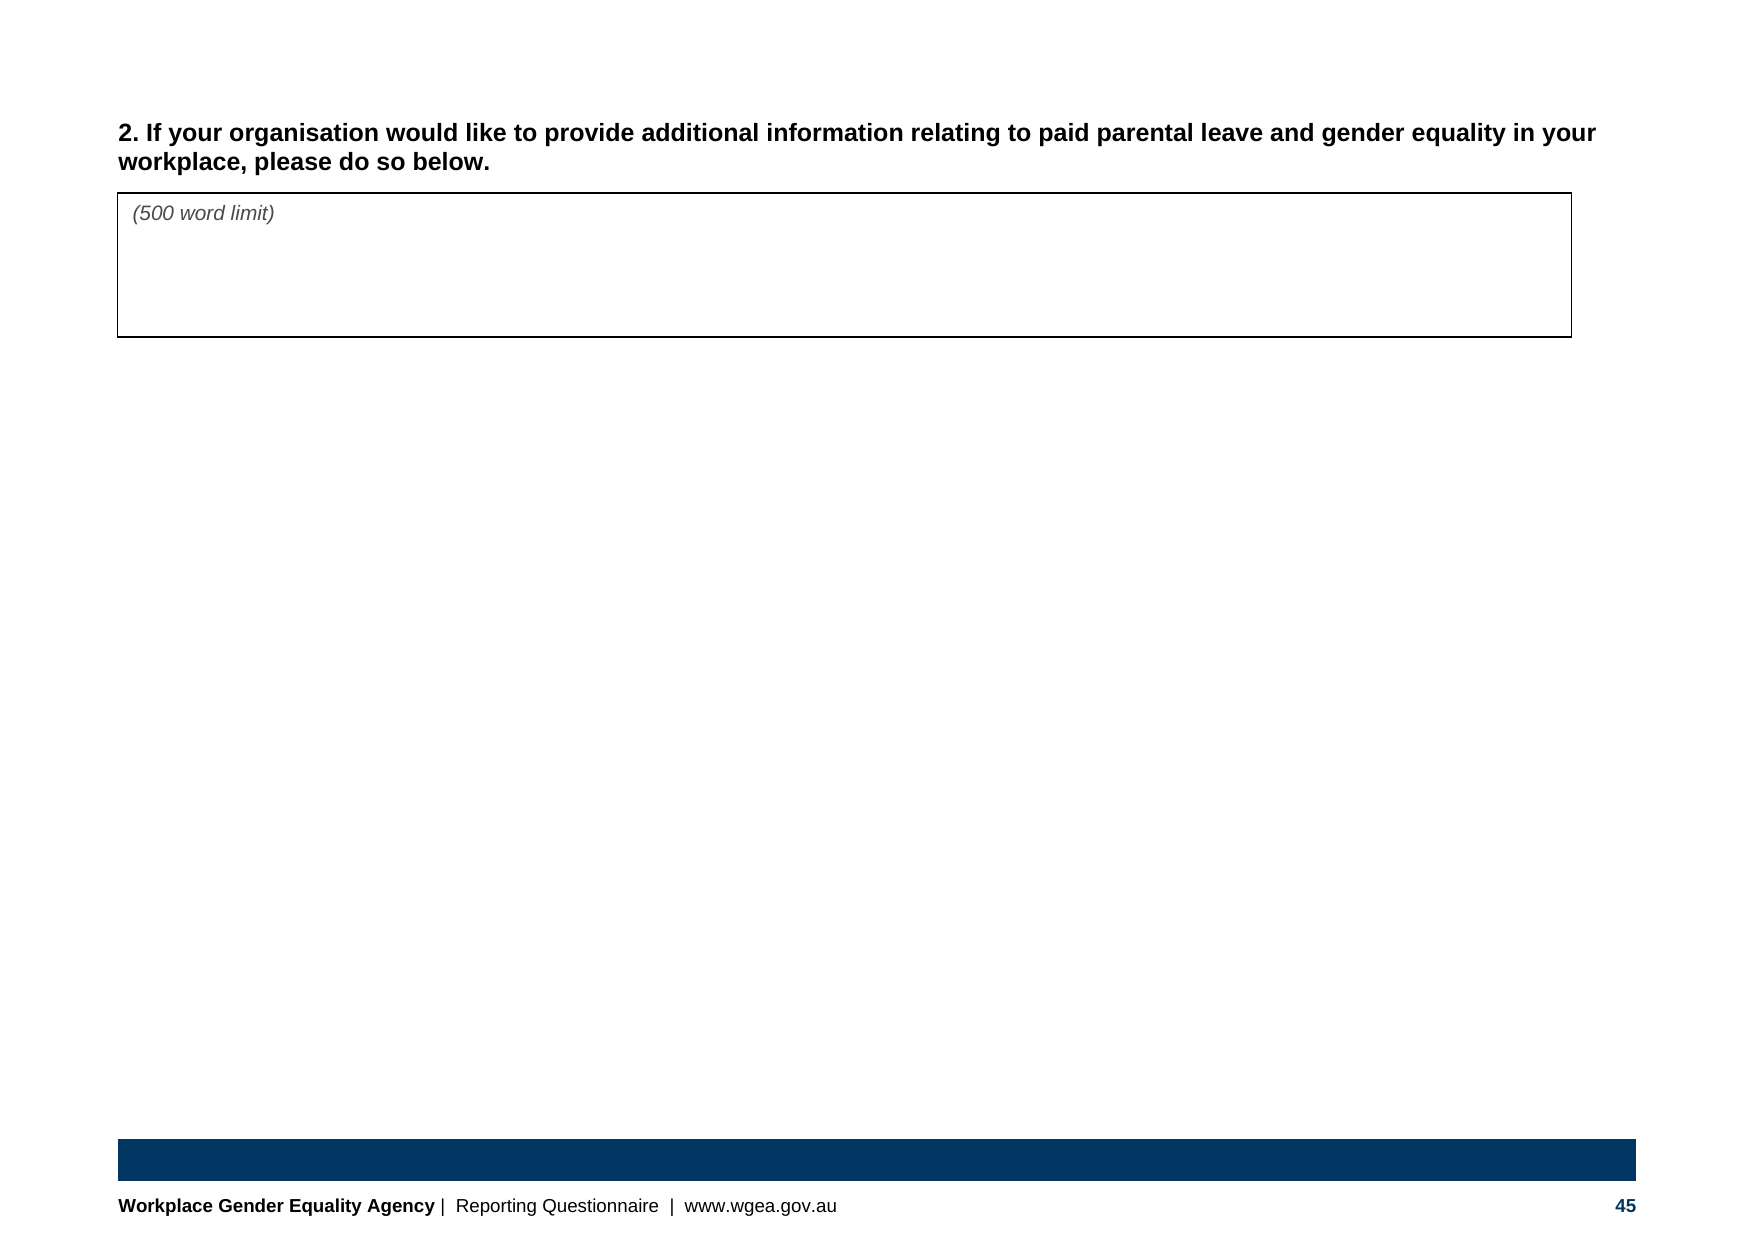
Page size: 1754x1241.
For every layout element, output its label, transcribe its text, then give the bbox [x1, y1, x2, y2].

text 2. If your organisation would like to provide additional information relating to paid parental leave and gender equality in your workplace, please do so below. [118, 118, 1636, 176]
